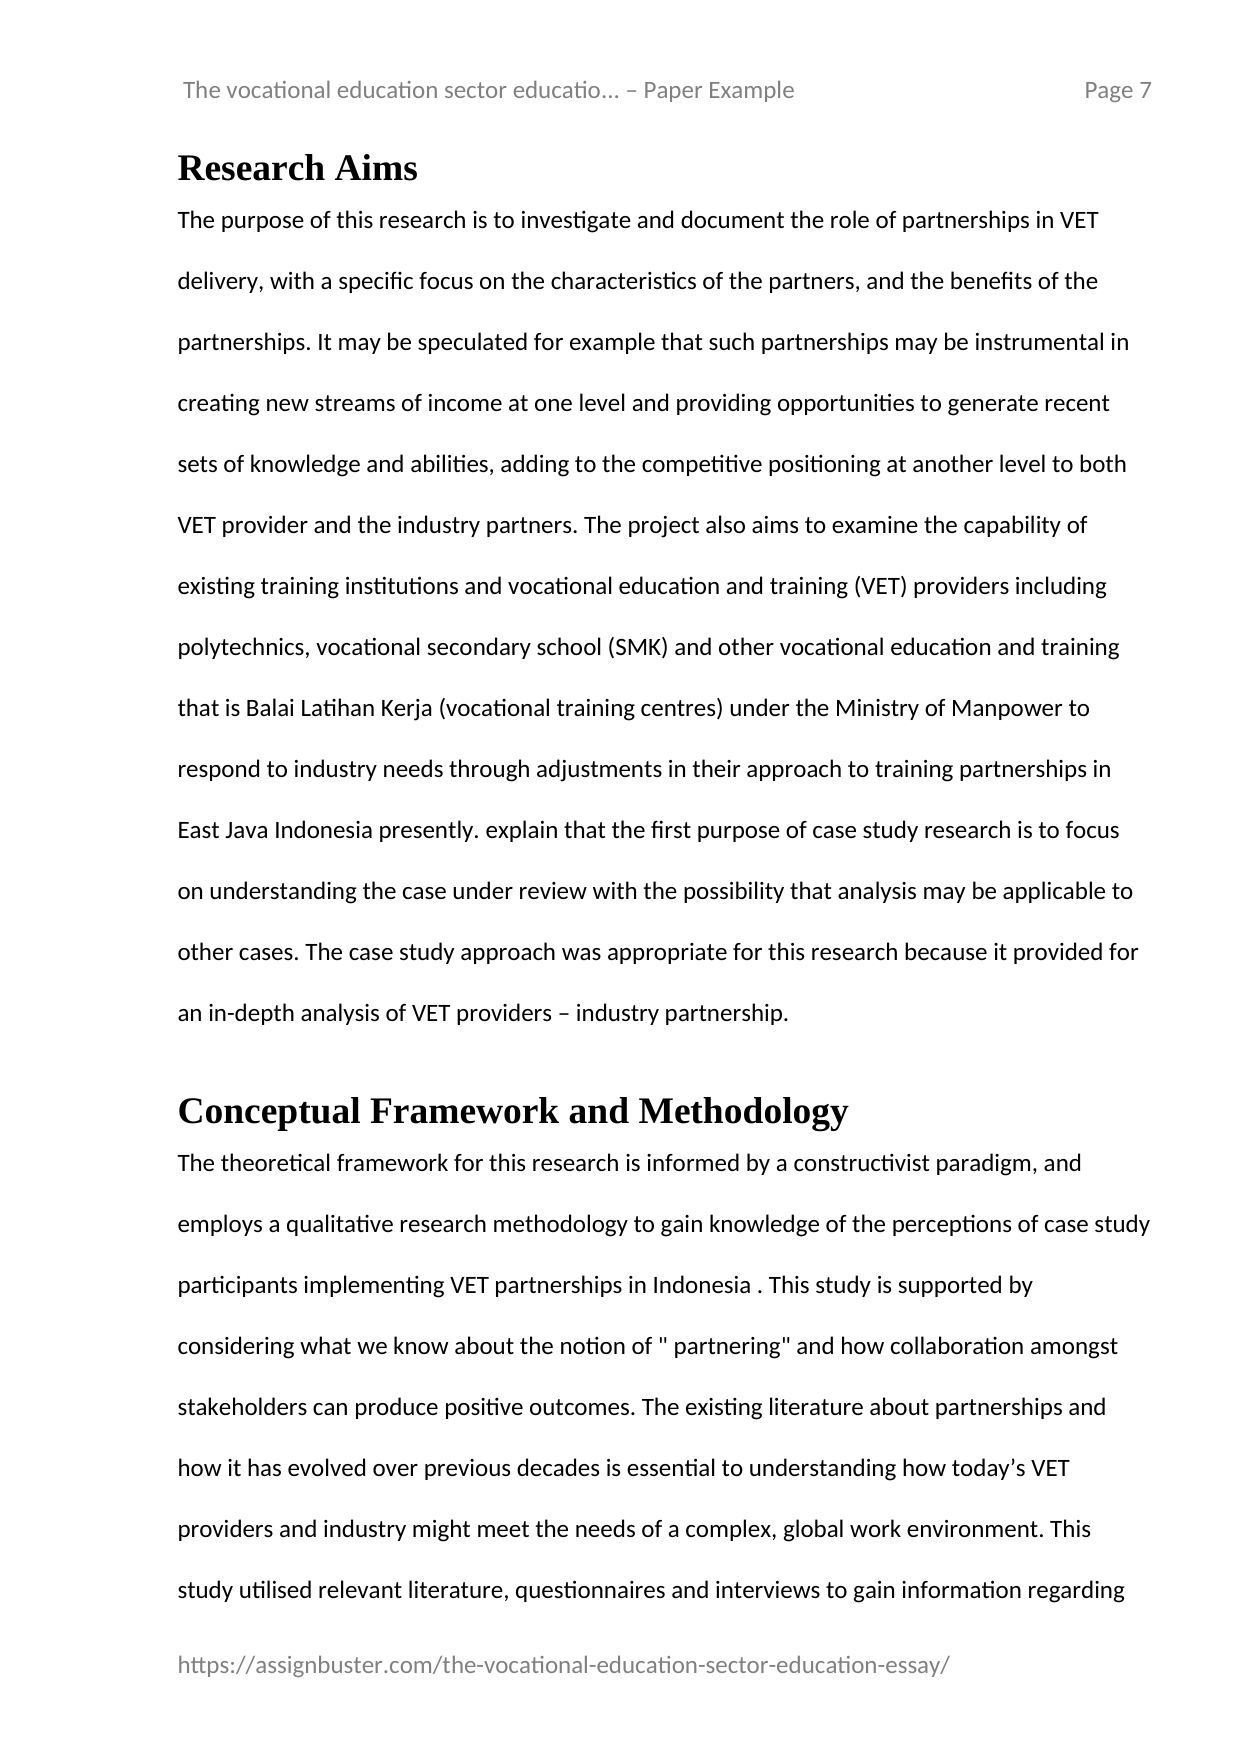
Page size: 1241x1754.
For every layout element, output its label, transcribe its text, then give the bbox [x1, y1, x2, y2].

text The purpose of this research is to investigate and document the role of partnerships in VET delivery, with a specific focus on the characteristics of the partners, and the benefits of the partnerships. It may be speculated for example that such partnerships may be instrumental in creating new streams of income at one level and providing opportunities to generate recent sets of knowledge and abilities, adding to the competitive positioning at another level to both VET provider and the industry partners. The project also aims to examine the capability of existing training institutions and vocational education and training (VET) providers including polytechnics, vocational secondary school (SMK) and other vocational education and training that is Balai Latihan Kerja (vocational training centres) under the Ministry of Manpower to respond to industry needs through adjustments in their approach to training partnerships in East Java Indonesia presently. explain that the first purpose of case study research is to focus on understanding the case under review with the possibility that analysis may be applicable to other cases. The case study approach was appropriate for this research because it provided for an in-depth analysis of VET providers – industry partnership. [177, 204, 1152, 1028]
subtitle Conceptual Framework and Methodology [177, 1088, 1152, 1131]
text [177, 1147, 1152, 1605]
subtitle Research Aims [177, 145, 1152, 188]
